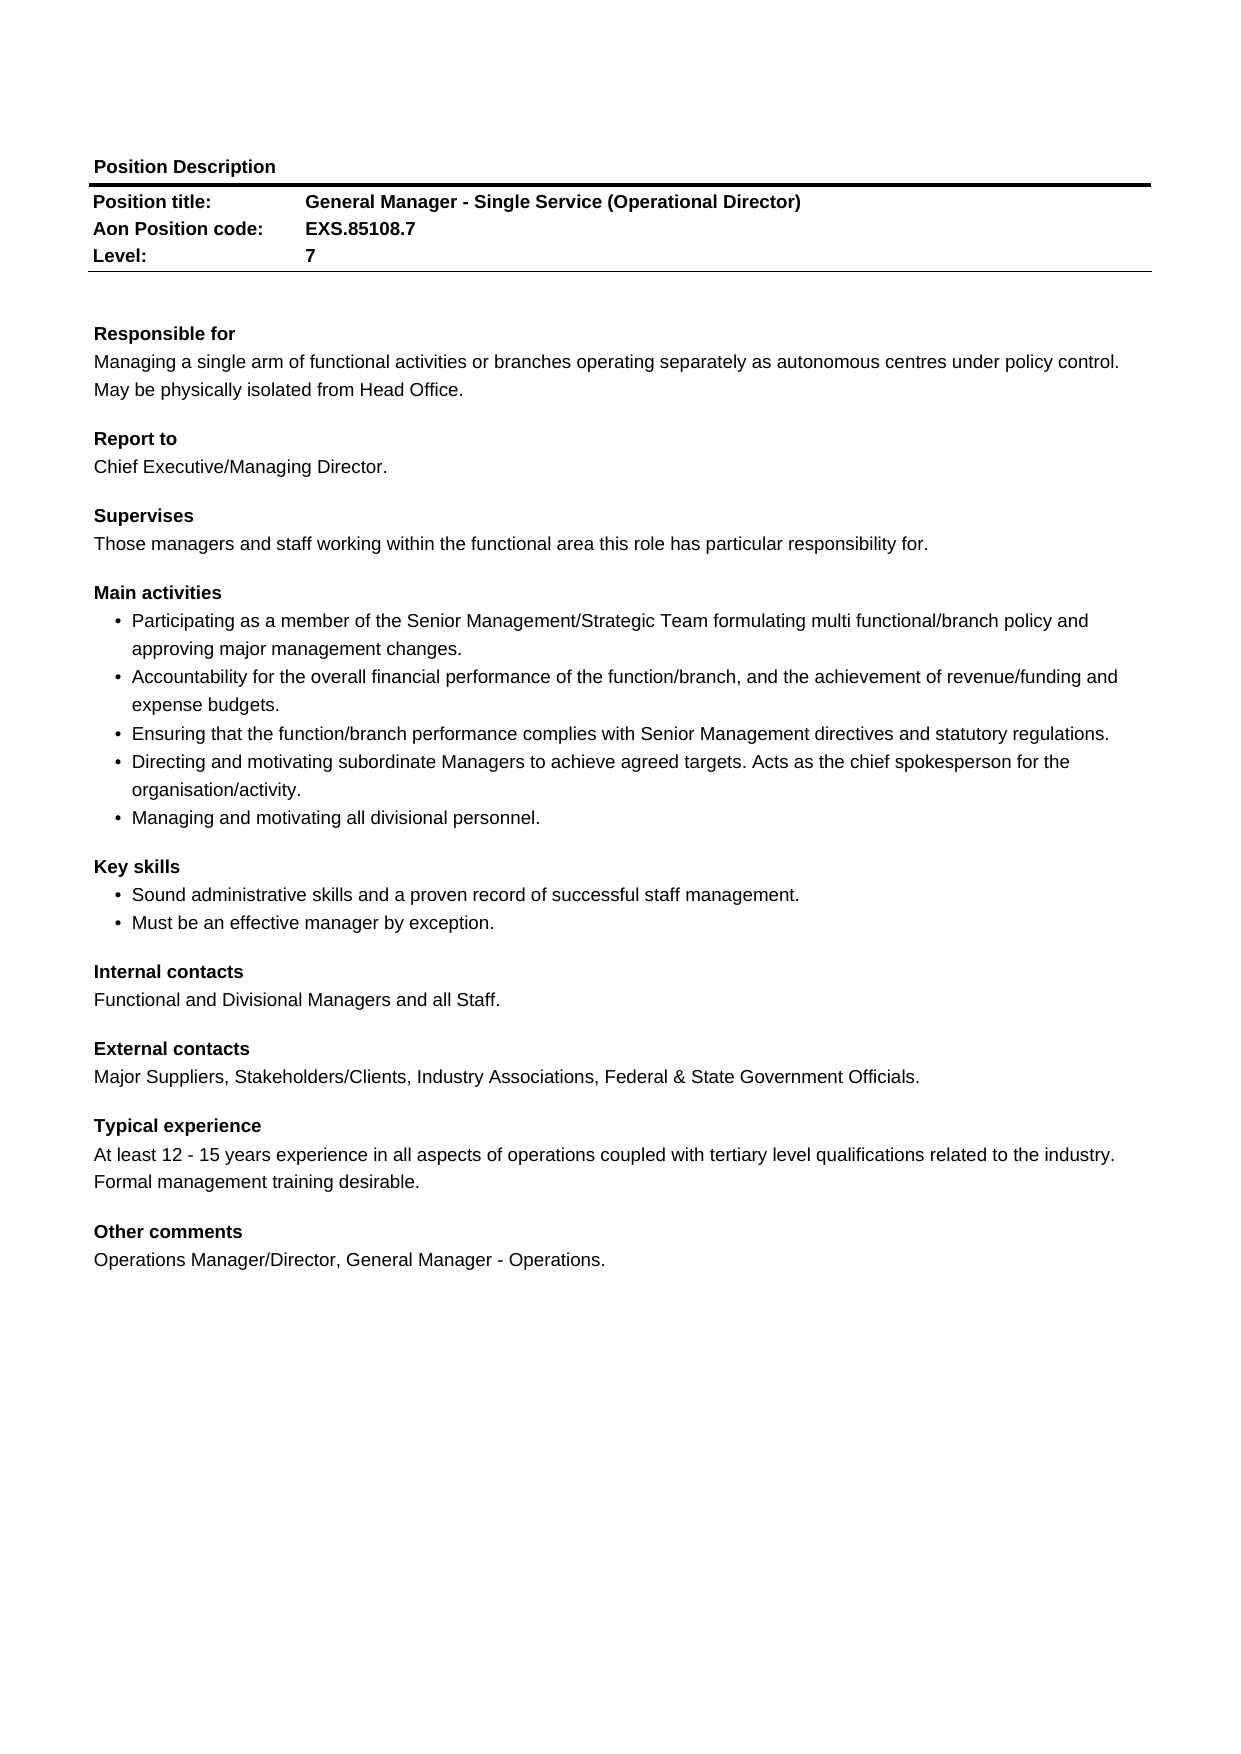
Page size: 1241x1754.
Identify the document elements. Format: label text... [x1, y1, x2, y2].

subtitle Supervises [94, 505, 1169, 526]
list Directing and motivating subordinate Managers to achieve agreed targets. Acts as the chief spokesperson for the organisation/activity. [114, 751, 1070, 800]
text Responsible for [94, 322, 1169, 344]
text Functional and Divisional Managers and all Staff. [94, 989, 1169, 1011]
list Ensuring that the function/branch performance complies with Senior Management directives and statutory regulations. [114, 722, 1169, 744]
text Those managers and staff working within the functional area this role has particular responsibility for. [94, 533, 1169, 554]
subtitle Main activities [94, 582, 1169, 603]
subtitle Typical experience [94, 1115, 1169, 1137]
subtitle Key skills [94, 856, 1169, 877]
text Major Suppliers, Stakeholders/Clients, Industry Associations, Federal & State Government Officials. [94, 1066, 1169, 1088]
text Chief Executive/Managing Director. [94, 456, 1169, 477]
list Sound administrative skills and a proven record of successful staff management. [114, 884, 1169, 906]
list Managing and motivating all divisional personnel. [114, 807, 1169, 828]
list Must be an effective manager by exception. [114, 912, 1169, 934]
text At least 12 - 15 years experience in all aspects of operations coupled with tertiary level qualifications related to the industry. Formal management training desirable. [94, 1143, 1122, 1193]
subtitle External contacts [94, 1038, 1169, 1060]
subtitle Internal contacts [94, 961, 1169, 983]
text Managing a single arm of functional activities or branches operating separately as autonomous centres under policy control. May be physically isolated from Head Office. [94, 351, 1122, 400]
subtitle Position title: General Manager - Single Service (Operational Director) Aon Position code: EXS.85108.7 [93, 191, 802, 239]
subtitle Report to [94, 428, 1169, 449]
text Level: 7 [93, 244, 1169, 266]
text Operations Manager/Director, General Manager - Operations. [94, 1248, 1169, 1270]
list Participating as a member of the Senior Management/Strategic Team formulating multi functional/branch policy and approving major management changes. [114, 610, 1089, 659]
list Accountability for the overall financial performance of the function/branch, and the achievement of revenue/funding and expense budgets. [114, 666, 1118, 716]
subtitle Other comments [94, 1220, 1169, 1242]
